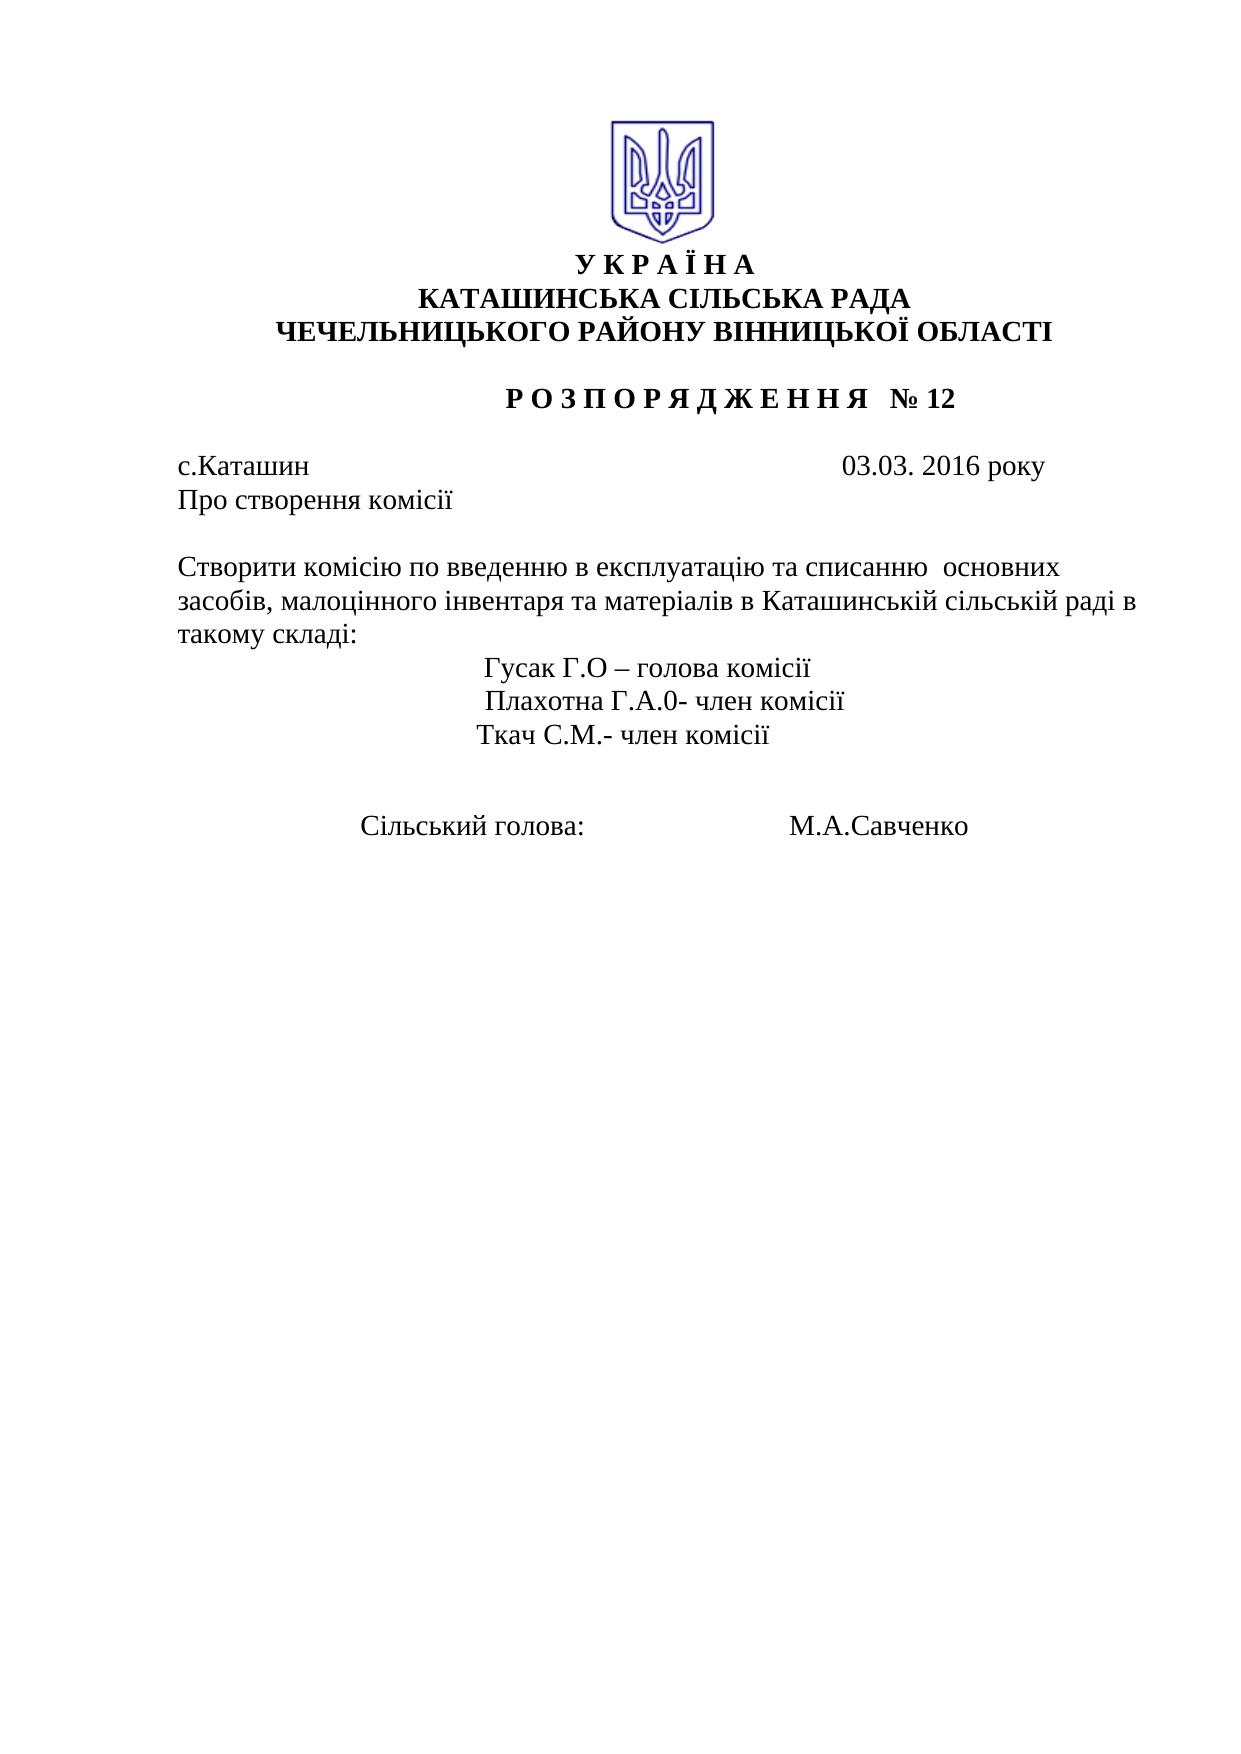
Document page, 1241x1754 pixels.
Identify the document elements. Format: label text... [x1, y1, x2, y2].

text Р О З П О Р Я Д Ж Е Н Н Я № 12 [177, 381, 1152, 415]
text Гусак Г.О – голова комісії [177, 650, 1152, 683]
text Створити комісію по введенню в експлуатацію та списанню основних засобів, малоцінного інвентаря та матеріалів в Каташинській сільській раді в такому складі: [177, 549, 1152, 650]
text с.Каташин 03.03. 2016 року [177, 448, 1152, 482]
text ЧЕЧЕЛЬНИЦЬКОГО РАЙОНУ ВІННИЦЬКОЇ ОБЛАСТІ [177, 314, 1152, 348]
text Про створення комісії [177, 482, 1152, 516]
text КАТАШИНСЬКА СІЛЬСЬКА РАДА [177, 281, 1152, 314]
text Плахотна Г.А.0- член комісії [177, 683, 1152, 717]
text У К Р А Ї Н А [177, 247, 1152, 281]
text Сільський голова: М.А.Савченко [177, 808, 1152, 841]
text Ткач С.М.- член комісії [177, 717, 1152, 750]
